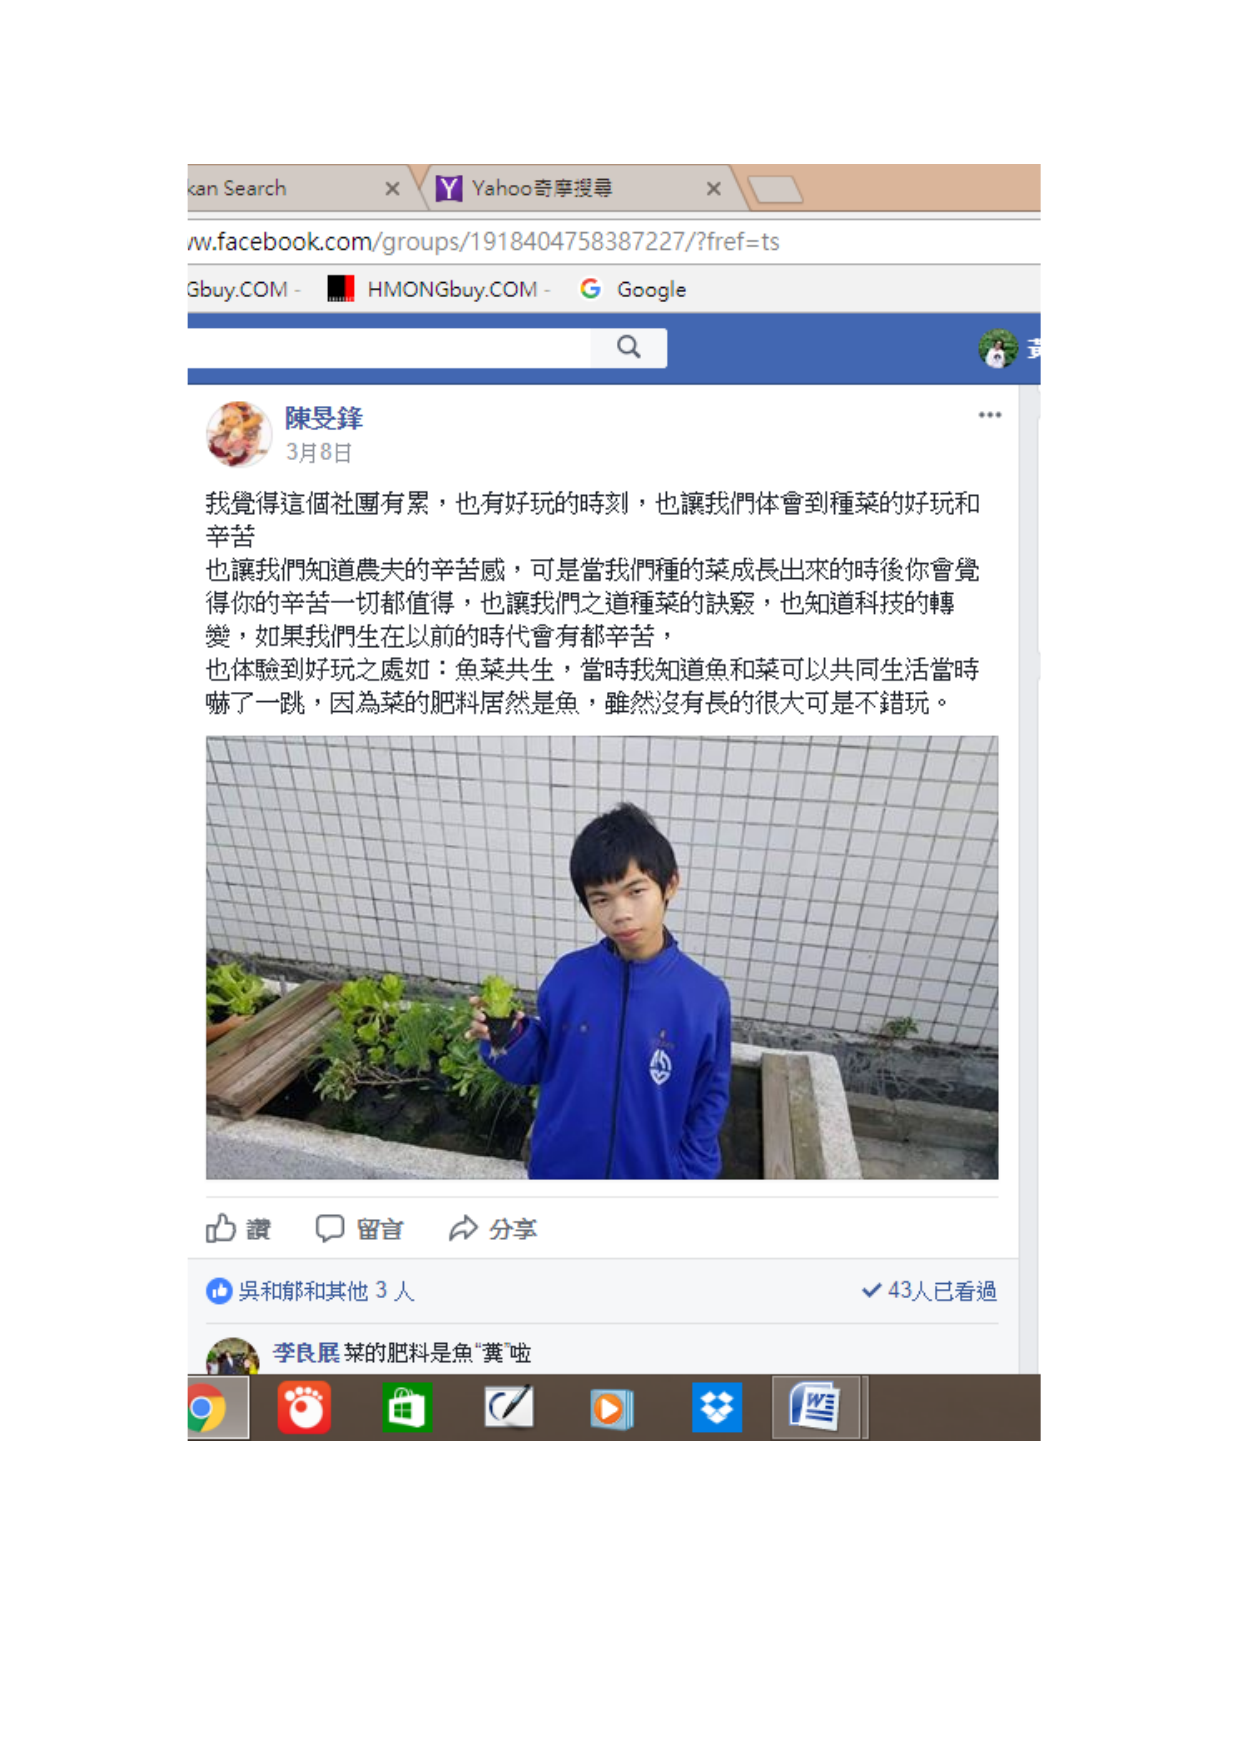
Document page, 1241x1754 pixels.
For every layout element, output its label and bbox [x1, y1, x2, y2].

picture [187, 164, 1041, 1441]
